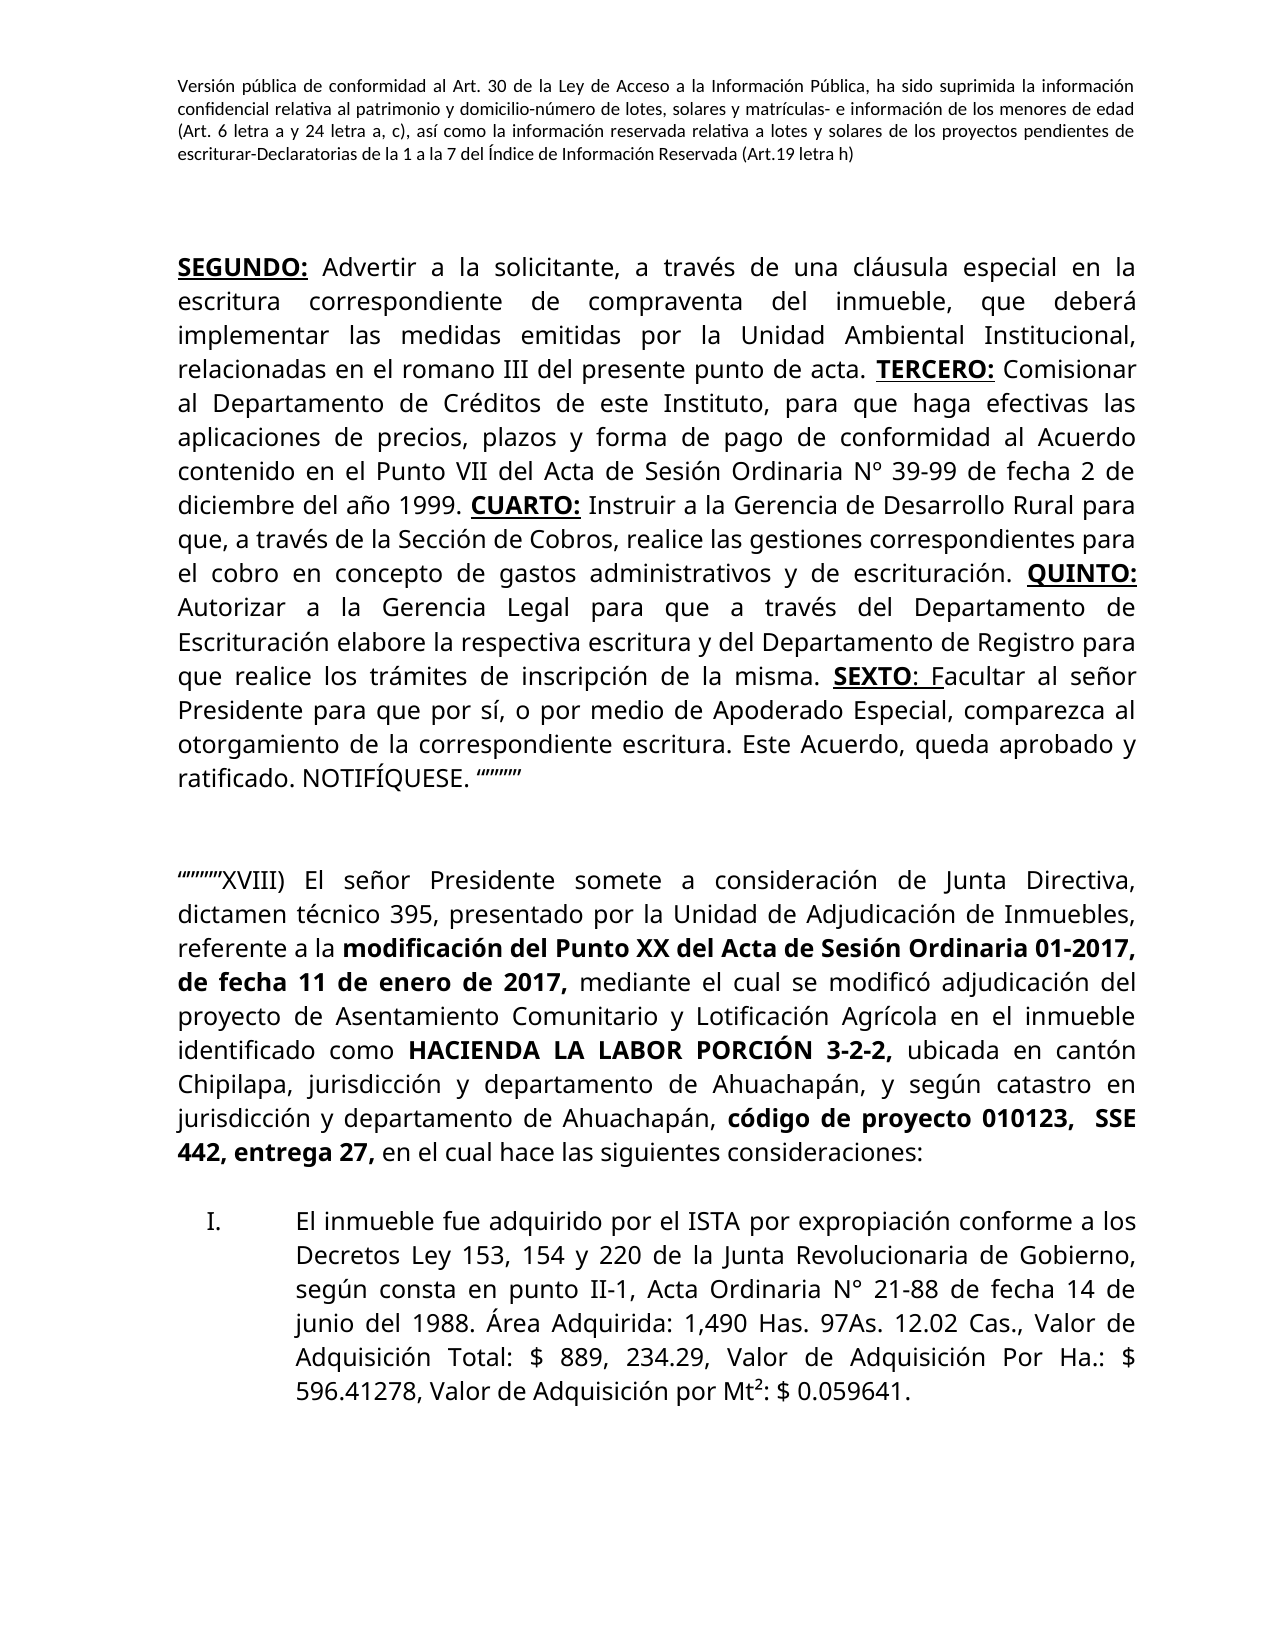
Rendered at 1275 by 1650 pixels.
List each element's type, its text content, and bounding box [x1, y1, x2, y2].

list El inmueble fue adquirido por el ISTA por expropiación conforme a los Decretos Ley 153, 154 y 220 de la Junta Revolucionaria de Gobierno, según consta en punto II-1, Acta Ordinaria N° 21-88 de fecha 14 de junio del 1988. Área Adquirida: 1,490 Has. 97As. 12.02 Cas., Valor de Adquisición Total: $ 889, 234.29, Valor de Adquisición Por Ha.: $ 596.41278, Valor de Adquisición por Mt²: $ 0.059641. [222, 1203, 1137, 1408]
text SEGUNDO: Advertir a la solicitante, a través de una cláusula especial en la escritura correspondiente de compraventa del inmueble, que deberá implementar las medidas emitidas por la Unidad Ambiental Institucional, relacionadas en el romano III del presente punto de acta. TERCERO: Comisionar al Departamento de Créditos de este Instituto, para que haga efectivas las aplicaciones de precios, plazos y forma de pago de conformidad al Acuerdo contenido en el Punto VII del Acta de Sesión Ordinaria Nº 39-99 de fecha 2 de diciembre del año 1999. CUARTO: Instruir a la Gerencia de Desarrollo Rural para que, a través de la Sección de Cobros, realice las gestiones correspondientes para el cobro en concepto de gastos administrativos y de escrituración. QUINTO: Autorizar a la Gerencia Legal para que a través del Departamento de Escrituración elabore la respectiva escritura y del Departamento de Registro para que realice los trámites de inscripción de la misma. SEXTO: Facultar al señor Presidente para que por sí, o por medio de Apoderado Especial, comparezca al otorgamiento de la correspondiente escritura. Este Acuerdo, queda aprobado y ratificado. NOTIFÍQUESE. “”””” [177, 249, 1137, 794]
text “””””XVIII) El señor Presidente somete a consideración de Junta Directiva, dictamen técnico 395, presentado por la Unidad de Adjudicación de Inmuebles, referente a la modificación del Punto XX del Acta de Sesión Ordinaria 01-2017, de fecha 11 de enero de 2017, mediante el cual se modificó adjudicación del proyecto de Asentamiento Comunitario y Lotificación Agrícola en el inmueble identificado como HACIENDA LA LABOR PORCIÓN 3-2-2, ubicada en cantón Chipilapa, jurisdicción y departamento de Ahuachapán, y según catastro en jurisdicción y departamento de Ahuachapán, código de proyecto 010123, SSE 442, entrega 27, en el cual hace las siguientes consideraciones: [177, 863, 1137, 1169]
